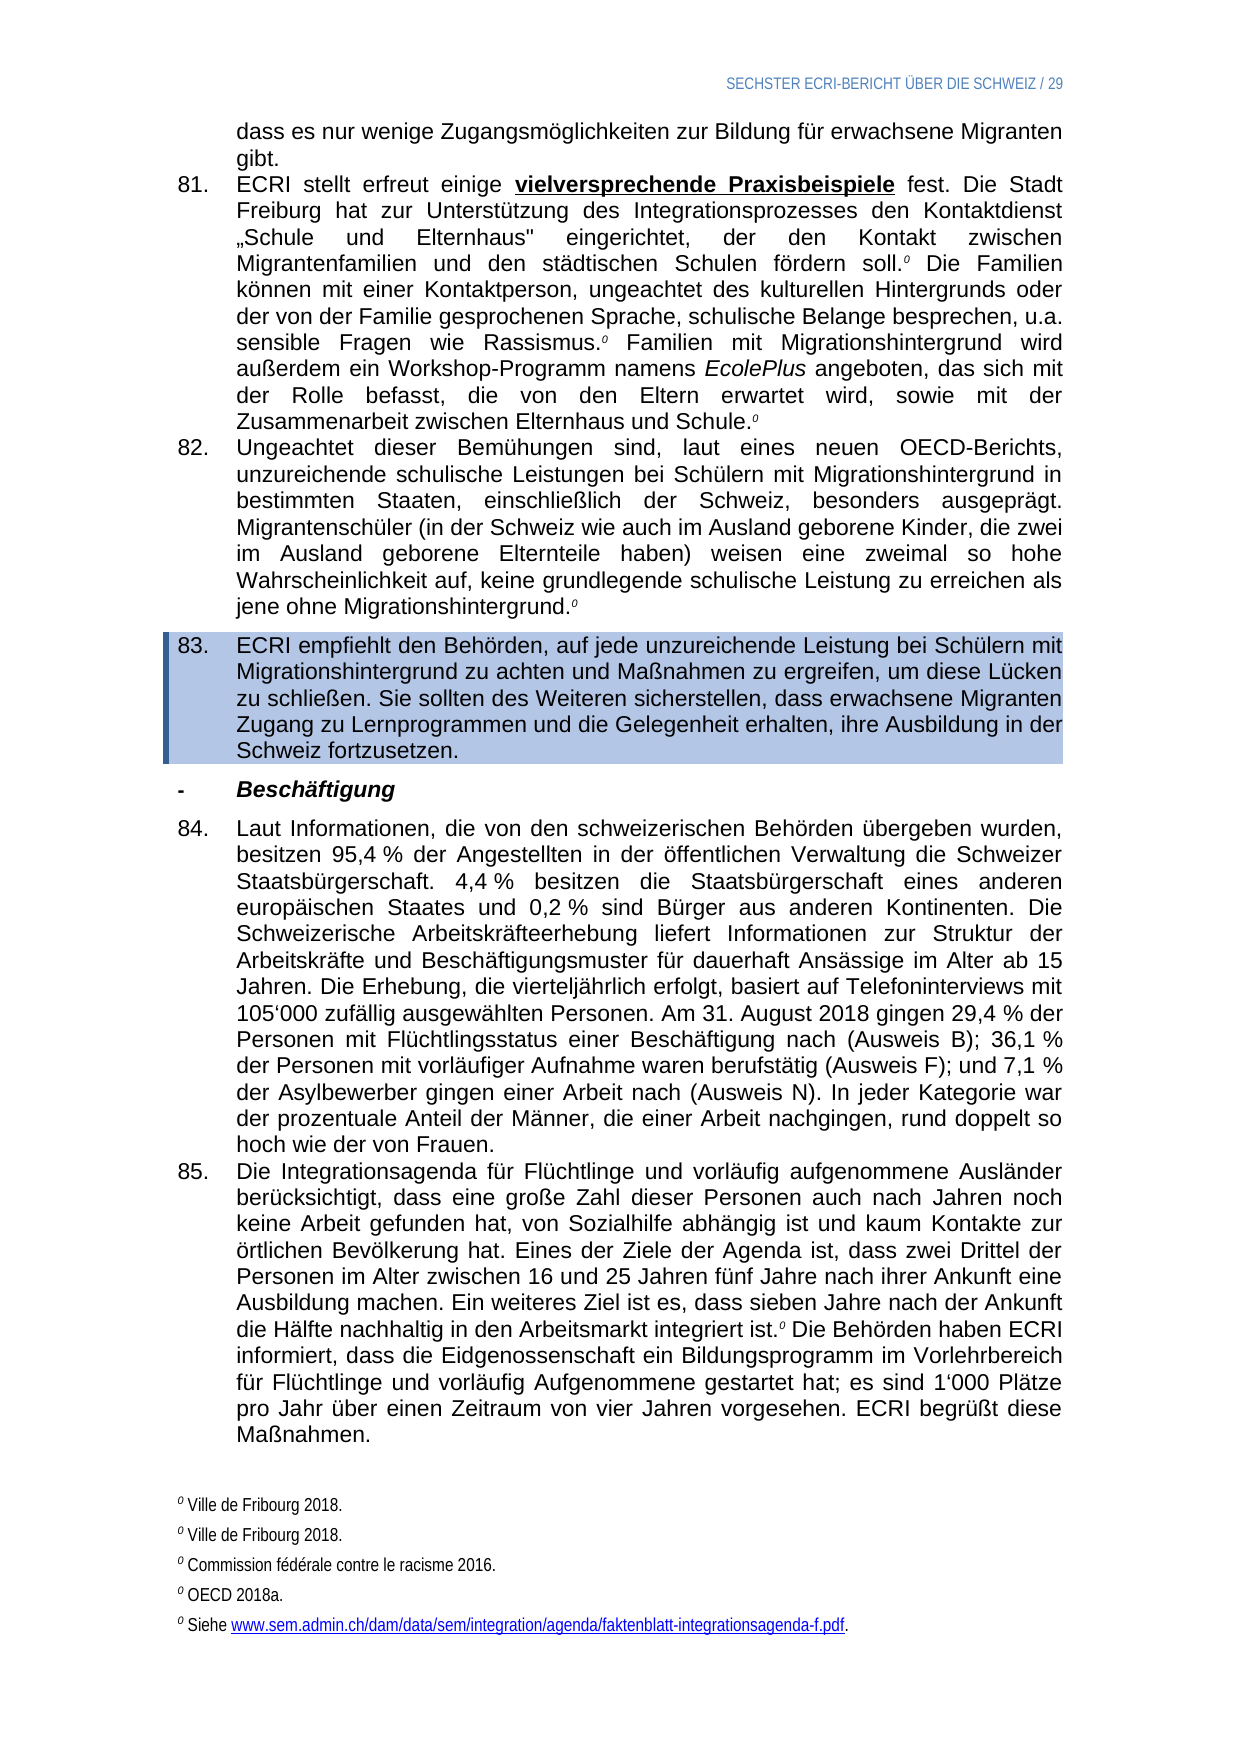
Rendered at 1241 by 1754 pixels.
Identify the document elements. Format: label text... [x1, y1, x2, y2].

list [177, 118, 1063, 171]
list ECRI stellt erfreut einige vielversprechende Praxisbeispiele fest. Die Stadt Freiburg hat zur Unterstützung des Integrationsprozesses den Kontaktdienst „Schule und Elternhaus" eingerichtet, der den Kontakt zwischen Migrantenfamilien und den städtischen Schulen fördern soll. Die Familien können mit einer Kontaktperson, ungeachtet des kulturellen Hintergrunds oder der von der Familie gesprochenen Sprache, schulische Belange besprechen, u.a. sensible Fragen wie Rassismus. Familien mit Migrationshintergrund wird außerdem ein Workshop-Programm namens EcolePlus angeboten, das sich mit der Rolle befasst, die von den Eltern erwartet wird, sowie mit der Zusammenarbeit zwischen Elternhaus und Schule. [177, 171, 1063, 434]
list Die Integrationsagenda für Flüchtlinge und vorläufig aufgenommene Ausländer berücksichtigt, dass eine große Zahl dieser Personen auch nach Jahren noch keine Arbeit gefunden hat, von Sozialhilfe abhängig ist und kaum Kontakte zur örtlichen Bevölkerung hat. Eines der Ziele der Agenda ist, dass zwei Drittel der Personen im Alter zwischen 16 und 25 Jahren fünf Jahre nach ihrer Ankunft eine Ausbildung machen. Ein weiteres Ziel ist es, dass sieben Jahre nach der Ankunft die Hälfte nachhaltig in den Arbeitsmarkt integriert ist. Die Behörden haben ECRI informiert, dass die Eidgenossenschaft ein Bildungsprogramm im Vorlehrbereich für Flüchtlinge und vorläufig Aufgenommene gestartet hat; es sind 1‘000 Plätze pro Jahr über einen Zeitraum von vier Jahren vorgesehen. ECRI begrüßt diese Maßnahmen. [177, 1158, 1063, 1447]
list ECRI empfiehlt den Behörden, auf jede unzureichende Leistung bei Schülern mit Migrationshintergrund zu achten und Maßnahmen zu ergreifen, um diese Lücken zu schließen. Sie sollten des Weiteren sicherstellen, dass erwachsene Migranten Zugang zu Lernprogrammen und die Gelegenheit erhalten, ihre Ausbildung in der Schweiz fortzusetzen. [169, 632, 1063, 764]
list Ungeachtet dieser Bemühungen sind, laut eines neuen OECD-Berichts, unzureichende schulische Leistungen bei Schülern mit Migrationshintergrund in bestimmten Staaten, einschließlich der Schweiz, besonders ausgeprägt. Migrantenschüler (in der Schweiz wie auch im Ausland geborene Kinder, die zwei im Ausland geborene Elternteile haben) weisen eine zweimal so hohe Wahrscheinlichkeit auf, keine grundlegende schulische Leistung zu erreichen als jene ohne Migrationshintergrund. [177, 434, 1063, 619]
list Beschäftigung [177, 776, 1063, 802]
list Laut Informationen, die von den schweizerischen Behörden übergeben wurden, besitzen 95,4 % der Angestellten in der öffentlichen Verwaltung die Schweizer Staatsbürgerschaft. 4,4 % besitzen die Staatsbürgerschaft eines anderen europäischen Staates und 0,2 % sind Bürger aus anderen Kontinenten. Die Schweizerische Arbeitskräfteerhebung liefert Informationen zur Struktur der Arbeitskräfte und Beschäftigungsmuster für dauerhaft Ansässige im Alter ab 15 Jahren. Die Erhebung, die vierteljährlich erfolgt, basiert auf Telefoninterviews mit 105‘000 zufällig ausgewählten Personen. Am 31. August 2018 gingen 29,4 % der Personen mit Flüchtlingsstatus einer Beschäftigung nach (Ausweis B); 36,1 % der Personen mit vorläufiger Aufnahme waren berufstätig (Ausweis F); und 7,1 % der Asylbewerber gingen einer Arbeit nach (Ausweis N). In jeder Kategorie war der prozentuale Anteil der Männer, die einer Arbeit nachgingen, rund doppelt so hoch wie der von Frauen. [177, 815, 1063, 1158]
